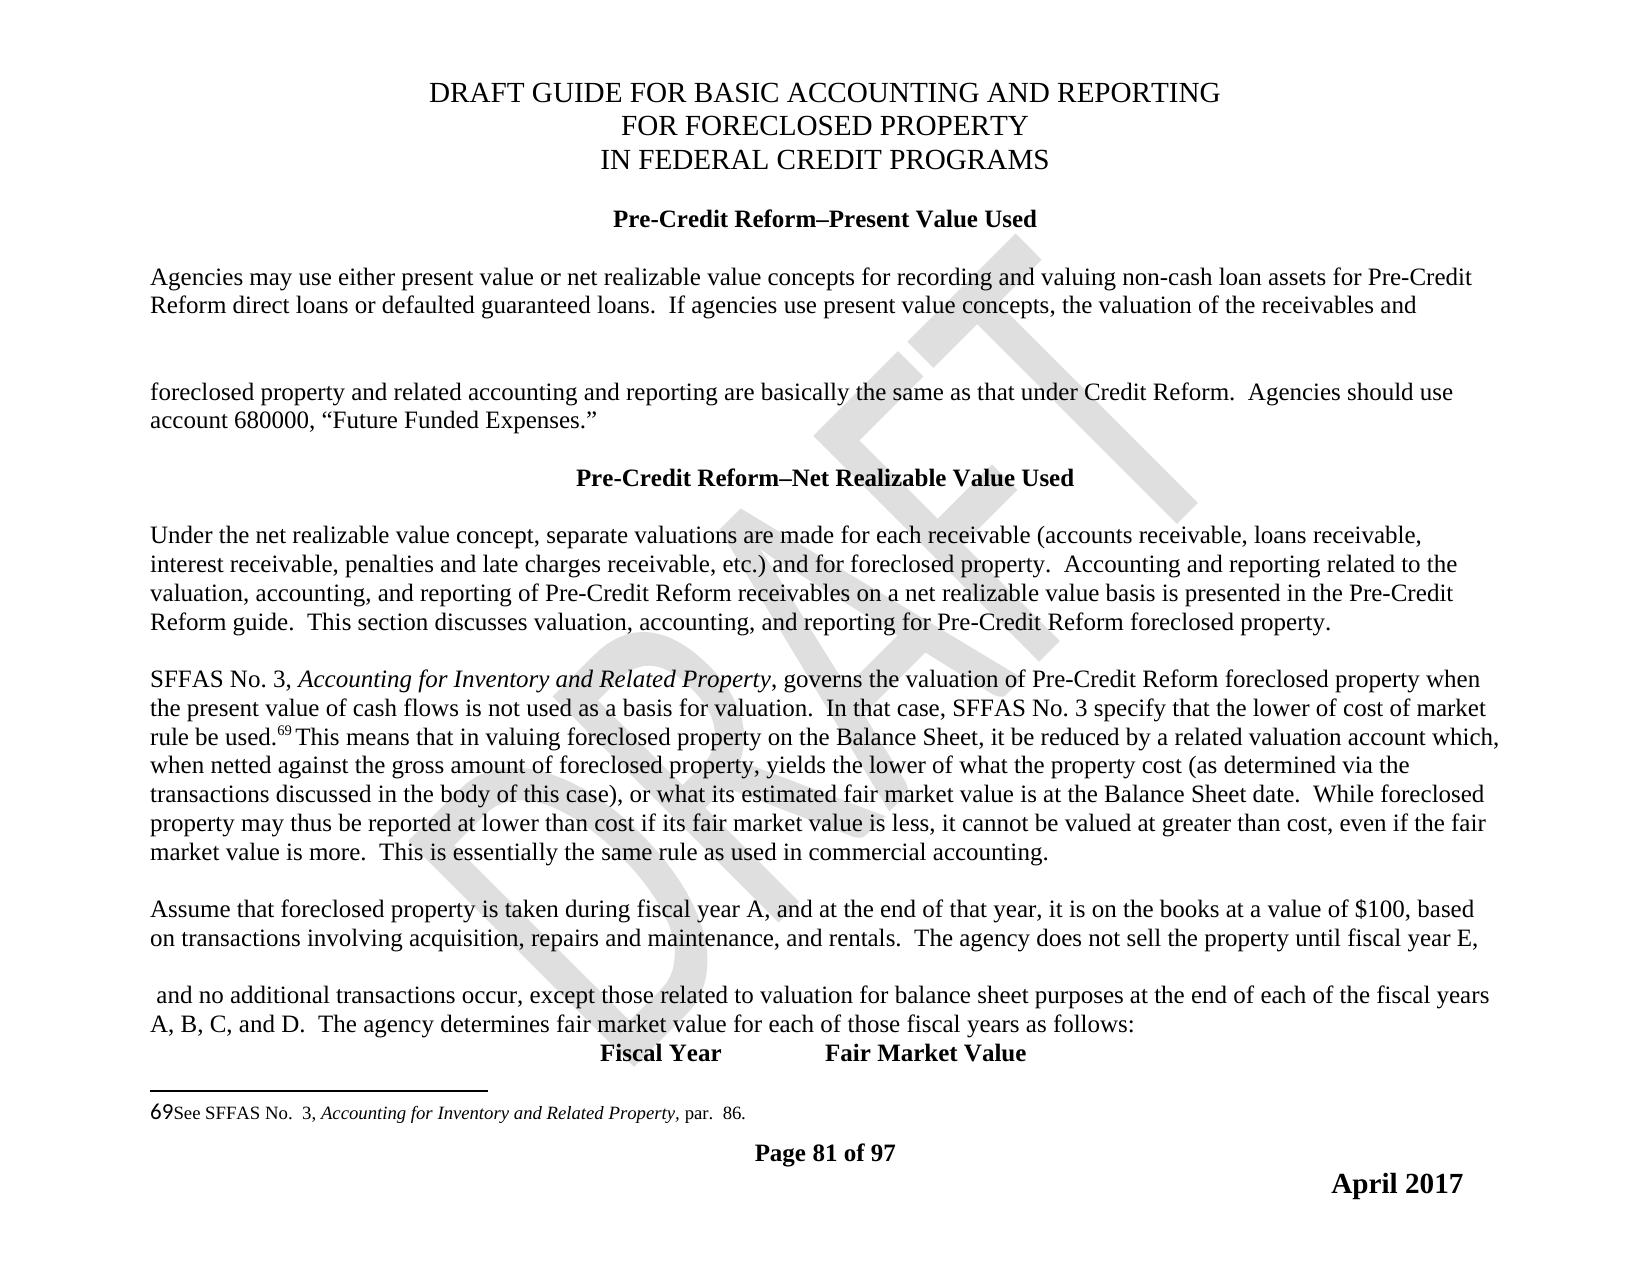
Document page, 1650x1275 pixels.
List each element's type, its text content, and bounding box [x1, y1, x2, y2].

text SFFAS No. 3, Accounting for Inventory and Related Property, governs the valuation of Pre-Credit Reform foreclosed property when the present value of cash flows is not used as a basis for valuation. In that case, SFFAS No. 3 specify that the lower of cost of market rule be used. This means that in valuing foreclosed property on the Balance Sheet, it be reduced by a related valuation account which, when netted against the gross amount of foreclosed property, yields the lower of what the property cost (as determined via the transactions discussed in the body of this case), or what its estimated fair market value is at the Balance Sheet date. While foreclosed property may thus be reported at lower than cost if its fair market value is less, it cannot be valued at greater than cost, even if the fair market value is more. This is essentially the same rule as used in commercial accounting. [150, 664, 1500, 866]
text Under the net realizable value concept, separate valuations are made for each receivable (accounts receivable, loans receivable, interest receivable, penalties and late charges receivable, etc.) and for foreclosed property. Accounting and reporting related to the valuation, accounting, and reporting of Pre-Credit Reform receivables on a net realizable value basis is presented in the Pre-Credit Reform guide. This section discusses valuation, accounting, and reporting for Pre-Credit Reform foreclosed property. [150, 521, 1500, 636]
text foreclosed property and related accounting and reporting are basically the same as that under Credit Reform. Agencies should use account 680000, “Future Funded Expenses.” [150, 377, 1500, 434]
text Pre-Credit Reform–Present Value Used [150, 204, 1500, 233]
text Assume that foreclosed property is taken during fiscal year A, and at the end of that year, it is on the books at a value of $100, based on transactions involving acquisition, repairs and maintenance, and rentals. The agency does not sell the property until fiscal year E, [150, 894, 1500, 952]
text Pre-Credit Reform–Net Realizable Value Used [150, 463, 1500, 492]
text and no additional transactions occur, except those related to valuation for balance sheet purposes at the end of each of the fiscal years A, B, C, and D. The agency determines fair market value for each of those fiscal years as follows: [150, 981, 1500, 1038]
text Fiscal Year Fair Market Value [375, 1038, 1500, 1067]
text Agencies may use either present value or net realizable value concepts for recording and valuing non-cash loan assets for Pre-Credit Reform direct loans or defaulted guaranteed loans. If agencies use present value concepts, the valuation of the receivables and [150, 262, 1500, 319]
